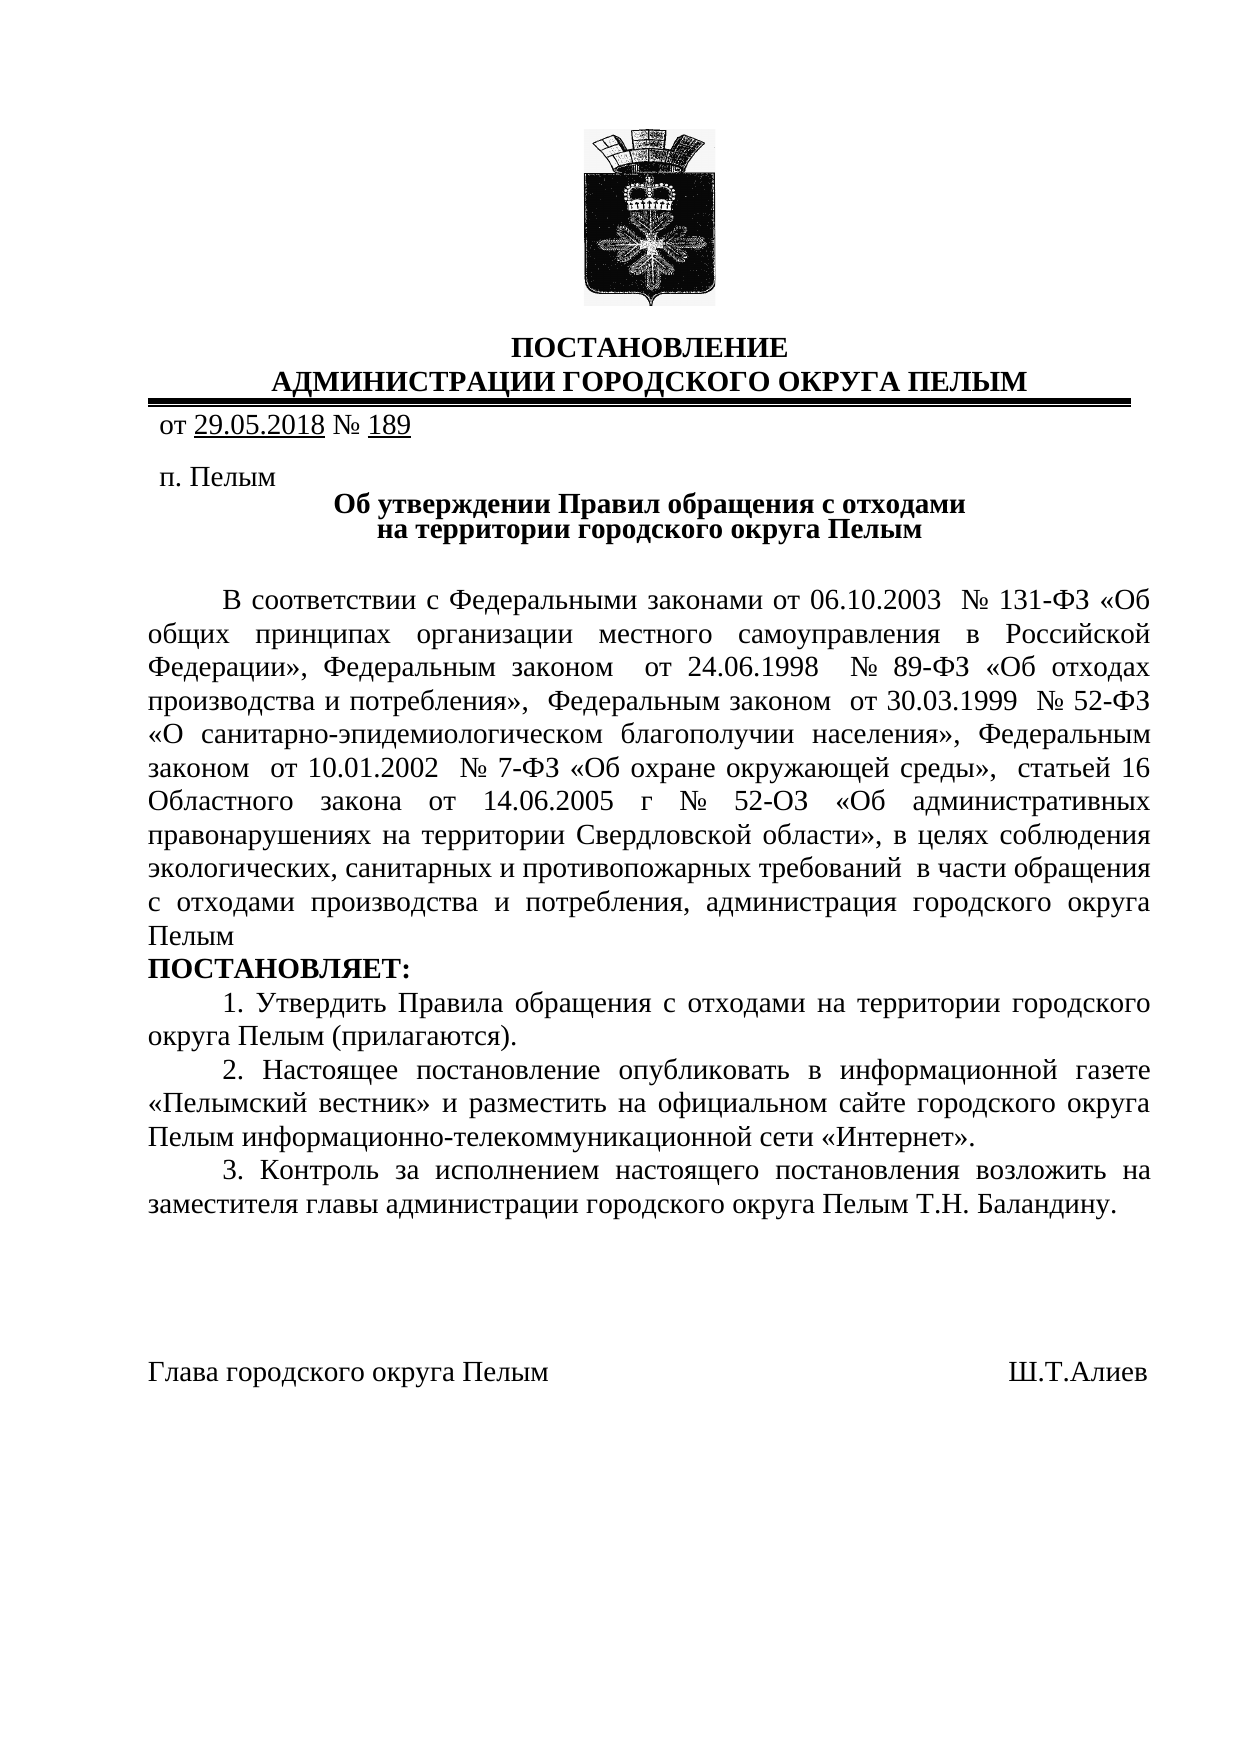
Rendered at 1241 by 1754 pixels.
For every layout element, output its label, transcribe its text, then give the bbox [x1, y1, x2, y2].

text ПОСТАНОВЛЕНИЕ [148, 330, 1152, 364]
text 1. Утвердить Правила обращения с отходами на территории городского округа Пелым (прилагаются). [148, 985, 1152, 1052]
text Глава городского округа Пелым Ш.Т.Алиев [148, 1354, 1152, 1387]
text 2. Настоящее постановление опубликовать в информационной газете «Пелымский вестник» и разместить на официальном сайте городского округа Пелым информационно-телекоммуникационной сети «Интернет». [148, 1052, 1152, 1152]
text АДМИНИСТРАЦИИ ГОРОДСКОГО ОКРУГА ПЕЛЫМ [148, 364, 1152, 397]
table_header от 29.05.2018 № 189 п. Пелым [148, 407, 1131, 494]
text В соответствии с Федеральными законами от 06.10.2003 № 131-ФЗ «Об общих принципах организации местного самоуправления в Российской Федерации», Федеральным законом от 24.06.1998 № 89-ФЗ «Об отходах производства и потребления», Федеральным законом от 30.03.1999 № 52-ФЗ «О санитарно-эпидемиологическом благополучии населения», Федеральным законом от 10.01.2002 № 7-ФЗ «Об охране окружающей среды», статьей 16 Областного закона от 14.06.2005 г № 52-ОЗ «Об административных правонарушениях на территории Свердловской области», в целях соблюдения экологических, санитарных и противопожарных требований в части обращения с отходами производства и потребления, администрация городского округа Пелым [148, 582, 1152, 951]
picture [583, 129, 716, 306]
text на территории городского округа Пелым [148, 519, 1152, 544]
text Об утверждении Правил обращения с отходами [148, 494, 1152, 519]
text ПОСТАНОВЛЯЕТ: [148, 951, 1152, 985]
text 3. Контроль за исполнением настоящего постановления возложить на заместителя главы администрации городского округа Пелым Т.Н. Баландину. [148, 1152, 1152, 1219]
